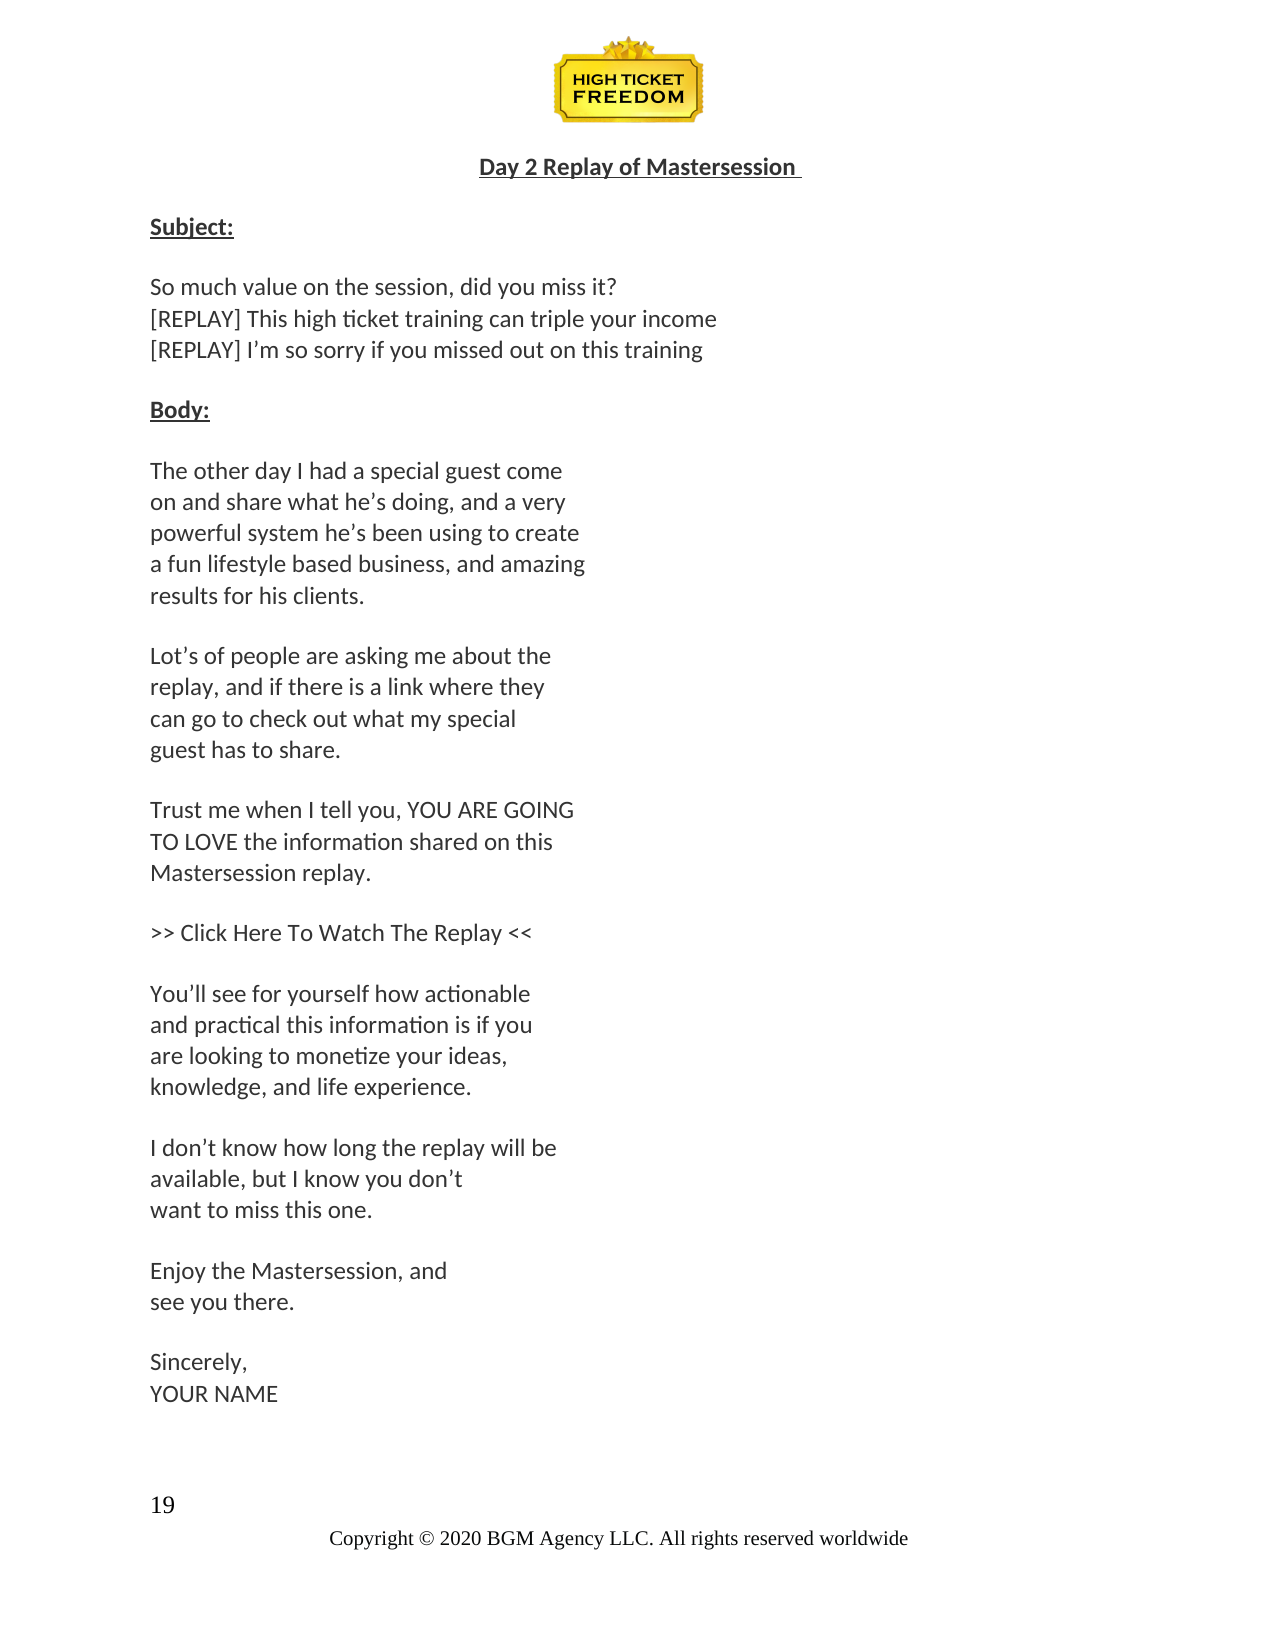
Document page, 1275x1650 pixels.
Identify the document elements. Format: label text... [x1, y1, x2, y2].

text Subject: [150, 210, 1125, 242]
text So much value on the session, did you miss it? [REPLAY] This high ticket training can triple your income [REPLAY] I’m so sorry if you missed out on this training [150, 271, 1125, 364]
text Body: [150, 394, 1125, 425]
picture [546, 32, 714, 136]
text Day 2 Replay of Mastersession [150, 150, 1125, 181]
text I don’t know how long the replay will be available, but I know you don’t want to miss this one. [150, 1131, 1125, 1225]
text >> Click Here To Watch The Replay << [150, 917, 1125, 948]
text The other day I had a special guest come on and share what he’s doing, and a very powerful system he’s been using to create a fun lifestyle based business, and amazing results for his clients. [150, 454, 1125, 610]
text You’ll see for yourself how actionable and practical this information is if you are looking to monetize your ideas, knowledge, and life experience. [150, 977, 1125, 1102]
text Trust me when I tell you, YOU ARE GOING TO LOVE the information shared on this Mastersession replay. [150, 794, 1125, 887]
text Sincerely, YOUR NAME [150, 1346, 1125, 1408]
text Enjoy the Mastersession, and see you there. [150, 1254, 1125, 1317]
text Lot’s of people are asking me about the replay, and if there is a link where they can go to check out what my special guest has to share. [150, 639, 1125, 764]
